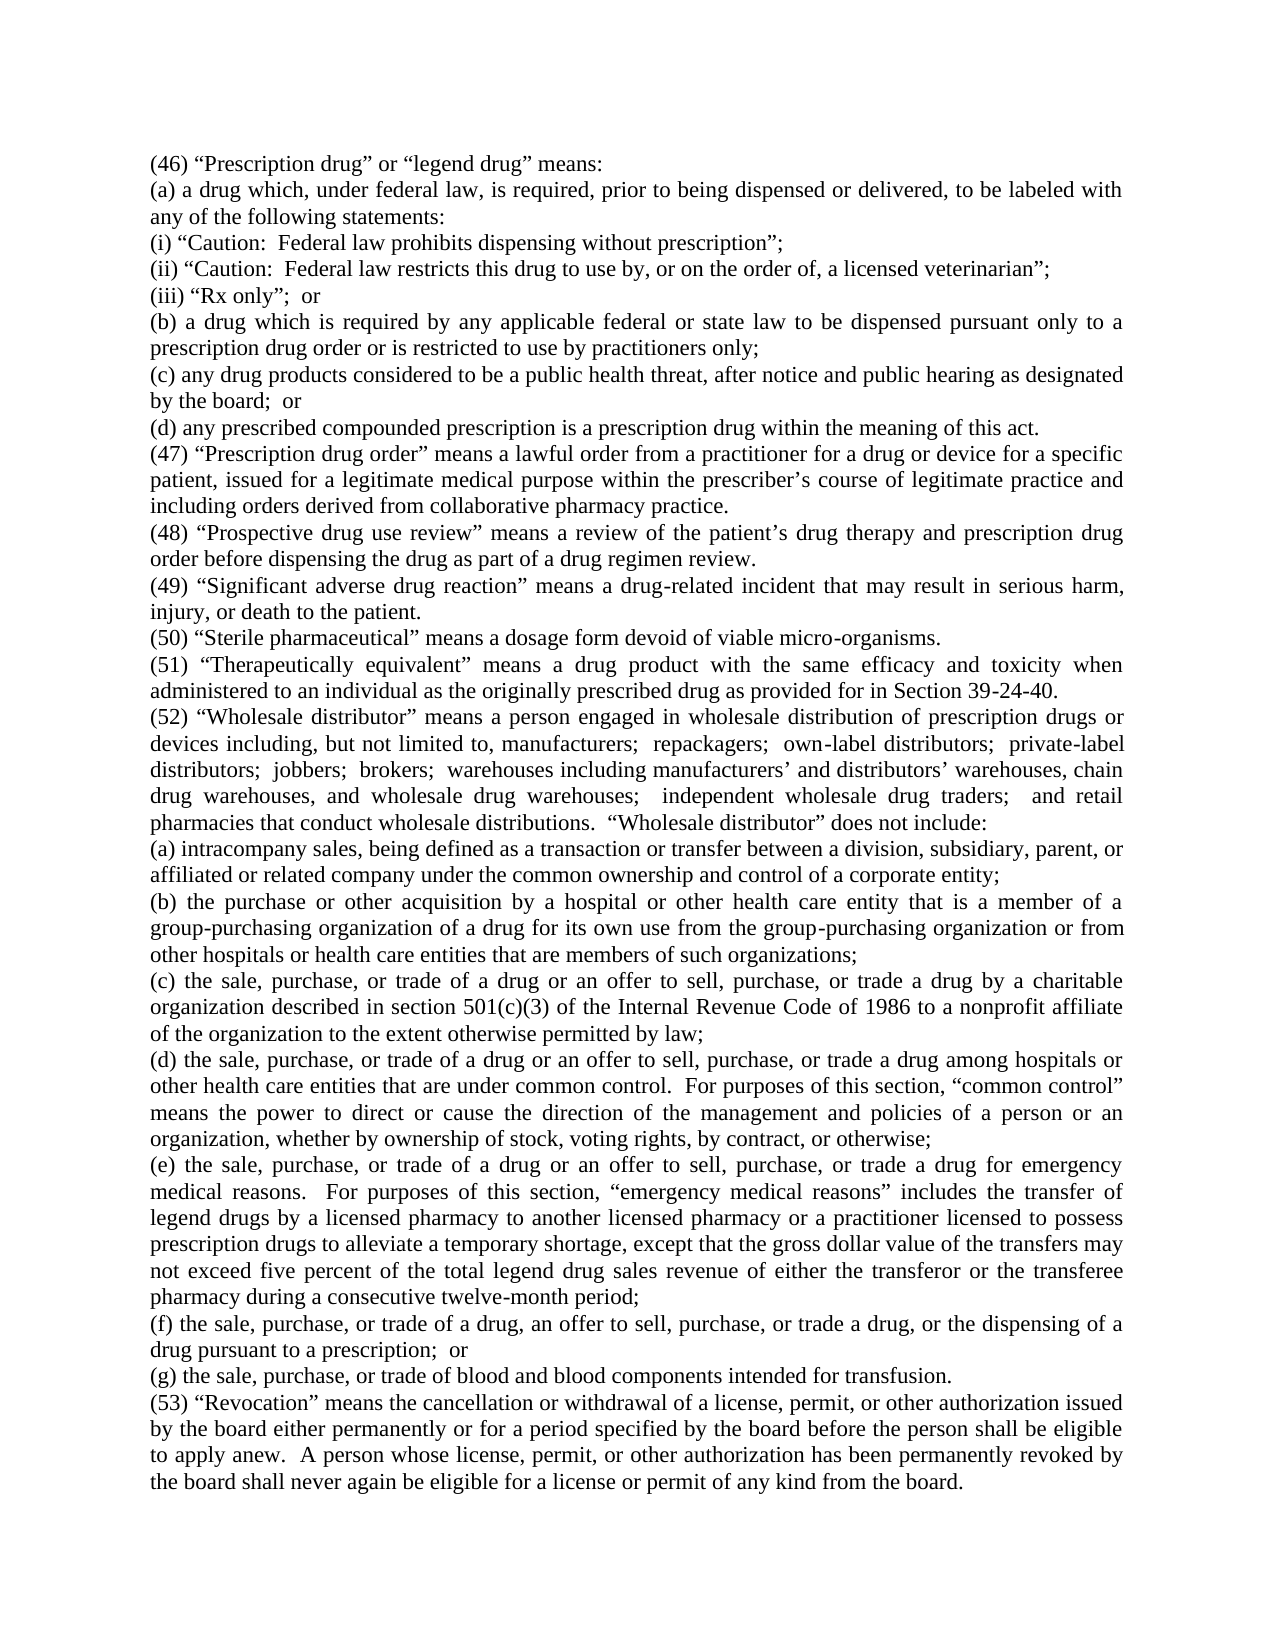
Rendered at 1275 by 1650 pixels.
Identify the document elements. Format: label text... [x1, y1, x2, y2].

text (50) “Sterile pharmaceutical” means a dosage form devoid of viable micro-organisms. [150, 624, 1125, 651]
text (b) a drug which is required by any applicable federal or state law to be dispensed pursuant only to a prescription drug order or is restricted to use by practitioners only; [150, 308, 1125, 361]
text (53) “Revocation” means the cancellation or withdrawal of a license, permit, or other authorization issued by the board either permanently or for a period specified by the board before the person shall be eligible to apply anew. A person whose license, permit, or other authorization has been permanently revoked by the board shall never again be eligible for a license or permit of any kind from the board. [150, 1389, 1125, 1494]
text (51) “Therapeutically equivalent” means a drug product with the same efficacy and toxicity when administered to an individual as the originally prescribed drug as provided for in Section 39-24-40. [150, 651, 1125, 703]
text (47) “Prescription drug order” means a lawful order from a practitioner for a drug or device for a specific patient, issued for a legitimate medical purpose within the prescriber’s course of legitimate practice and including orders derived from collaborative pharmacy practice. [150, 440, 1125, 519]
text (b) the purchase or other acquisition by a hospital or other health care entity that is a member of a group-purchasing organization of a drug for its own use from the group-purchasing organization or from other hospitals or health care entities that are members of such organizations; [150, 888, 1125, 967]
text (d) the sale, purchase, or trade of a drug or an offer to sell, purchase, or trade a drug among hospitals or other health care entities that are under common control. For purposes of this section, “common control” means the power to direct or cause the direction of the management and policies of a person or an organization, whether by ownership of stock, voting rights, by contract, or otherwise; [150, 1046, 1125, 1151]
text (iii) “Rx only”; or [150, 282, 1125, 308]
text (g) the sale, purchase, or trade of blood and blood components intended for transfusion. [150, 1362, 1125, 1389]
text (d) any prescribed compounded prescription is a prescription drug within the meaning of this act. [150, 413, 1125, 440]
text (52) “Wholesale distributor” means a person engaged in wholesale distribution of prescription drugs or devices including, but not limited to, manufacturers; repackagers; own-label distributors; private-label distributors; jobbers; brokers; warehouses including manufacturers’ and distributors’ warehouses, chain drug warehouses, and wholesale drug warehouses; independent wholesale drug traders; and retail pharmacies that conduct wholesale distributions. “Wholesale distributor” does not include: [150, 703, 1125, 835]
text (ii) “Caution: Federal law restricts this drug to use by, or on the order of, a licensed veterinarian”; [150, 255, 1125, 282]
text (48) “Prospective drug use review” means a review of the patient’s drug therapy and prescription drug order before dispensing the drug as part of a drug regimen review. [150, 519, 1125, 572]
text (f) the sale, purchase, or trade of a drug, an offer to sell, purchase, or trade a drug, or the dispensing of a drug pursuant to a prescription; or [150, 1309, 1125, 1362]
text (e) the sale, purchase, or trade of a drug or an offer to sell, purchase, or trade a drug for emergency medical reasons. For purposes of this section, “emergency medical reasons” includes the transfer of legend drugs by a licensed pharmacy to another licensed pharmacy or a practitioner licensed to possess prescription drugs to alleviate a temporary shortage, except that the gross dollar value of the transfers may not exceed five percent of the total legend drug sales revenue of either the transferor or the transferee pharmacy during a consecutive twelve-month period; [150, 1151, 1125, 1309]
text (46) “Prescription drug” or “legend drug” means: [150, 150, 1125, 176]
text (49) “Significant adverse drug reaction” means a drug-related incident that may result in serious harm, injury, or death to the patient. [150, 572, 1125, 624]
text (a) intracompany sales, being defined as a transaction or transfer between a division, subsidiary, parent, or affiliated or related company under the common ownership and control of a corporate entity; [150, 835, 1125, 888]
text (i) “Caution: Federal law prohibits dispensing without prescription”; [150, 229, 1125, 255]
text (c) any drug products considered to be a public health threat, after notice and public hearing as designated by the board; or [150, 361, 1125, 413]
text (c) the sale, purchase, or trade of a drug or an offer to sell, purchase, or trade a drug by a charitable organization described in section 501(c)(3) of the Internal Revenue Code of 1986 to a nonprofit affiliate of the organization to the extent otherwise permitted by law; [150, 967, 1125, 1046]
text (a) a drug which, under federal law, is required, prior to being dispensed or delivered, to be labeled with any of the following statements: [150, 176, 1125, 229]
